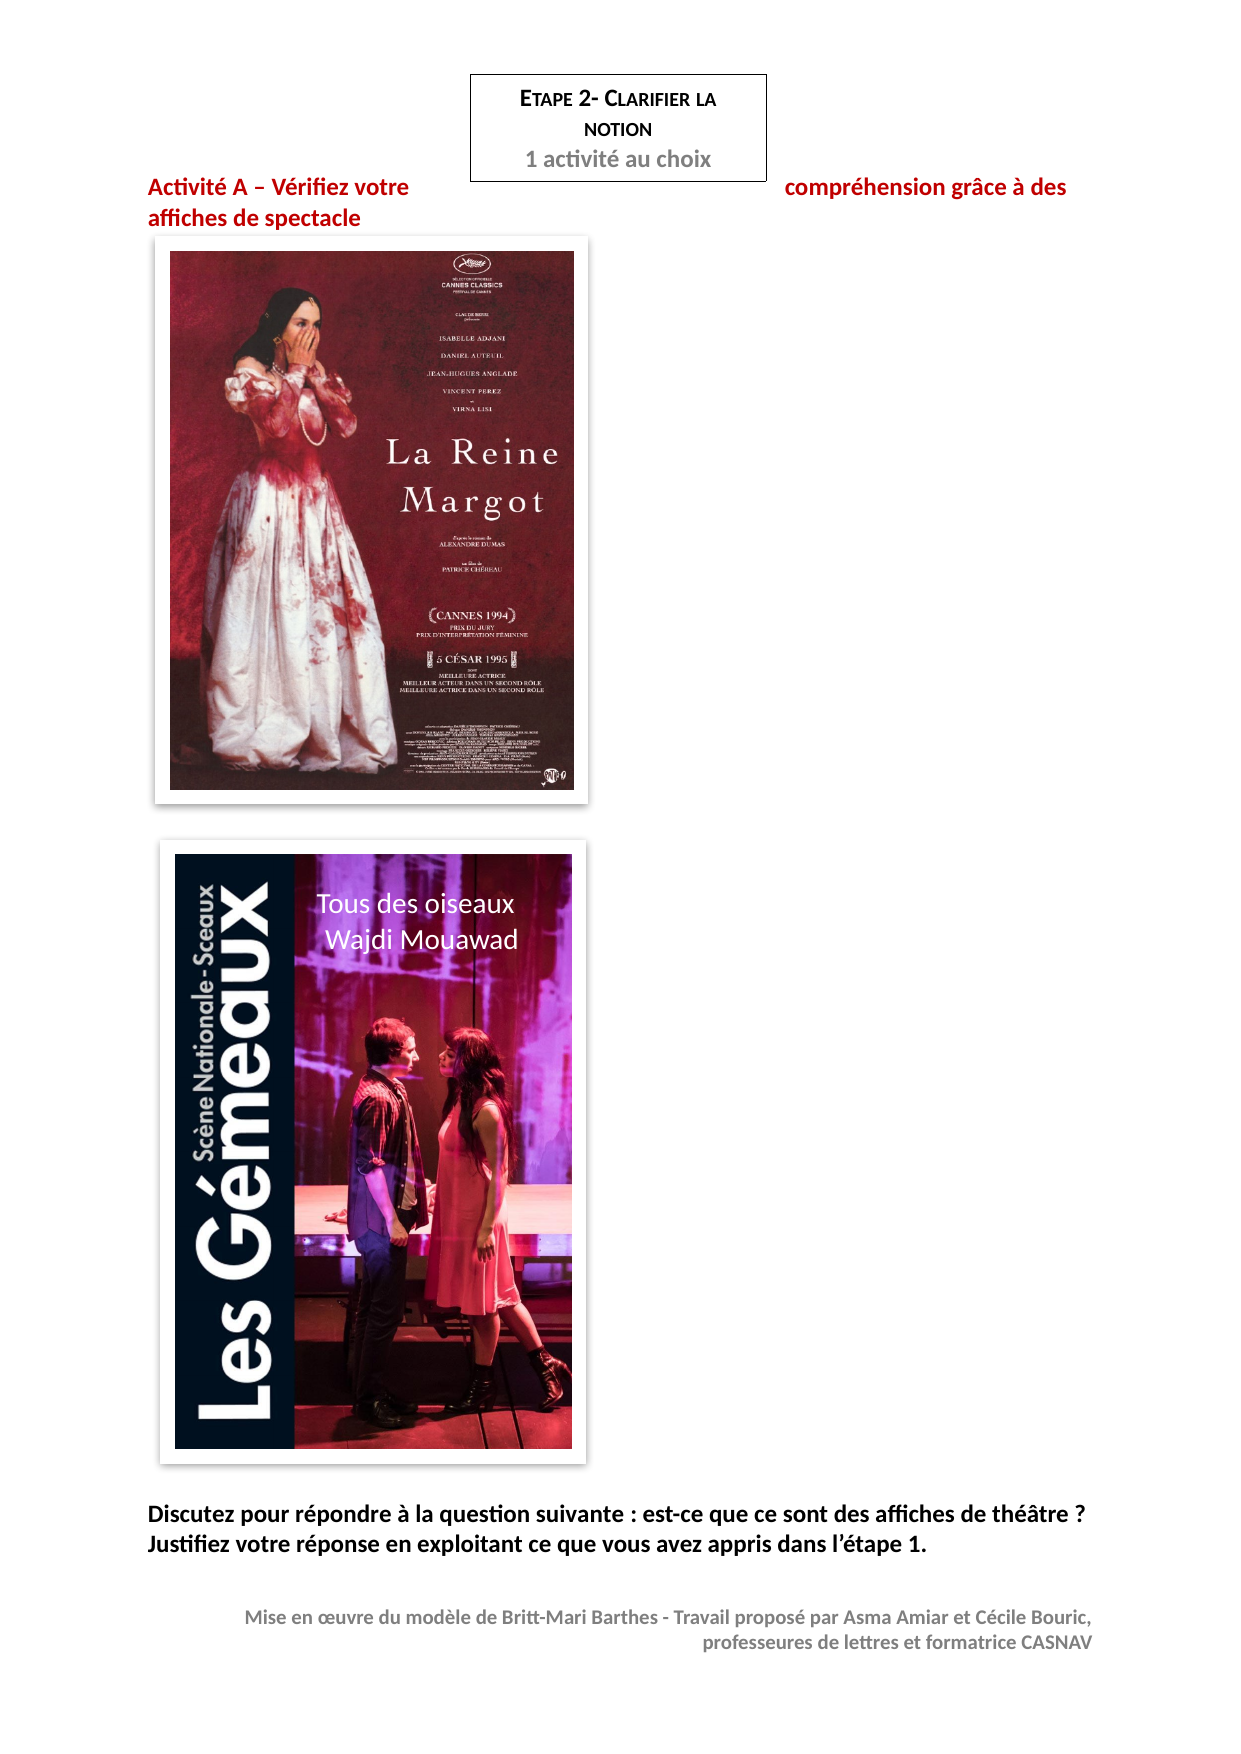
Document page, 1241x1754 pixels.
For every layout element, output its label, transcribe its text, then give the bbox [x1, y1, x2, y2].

picture [170, 251, 574, 790]
text Activité A – Vérifiez votre compréhension grâce à des affiches de spectacle [148, 171, 1092, 232]
picture [175, 854, 572, 1449]
text Discutez pour répondre à la question suivante : est-ce que ce sont des affiches de théâtre ? Justifiez votre réponse en exploitant ce que vous avez appris dans l’étape 1. [148, 1498, 1092, 1559]
